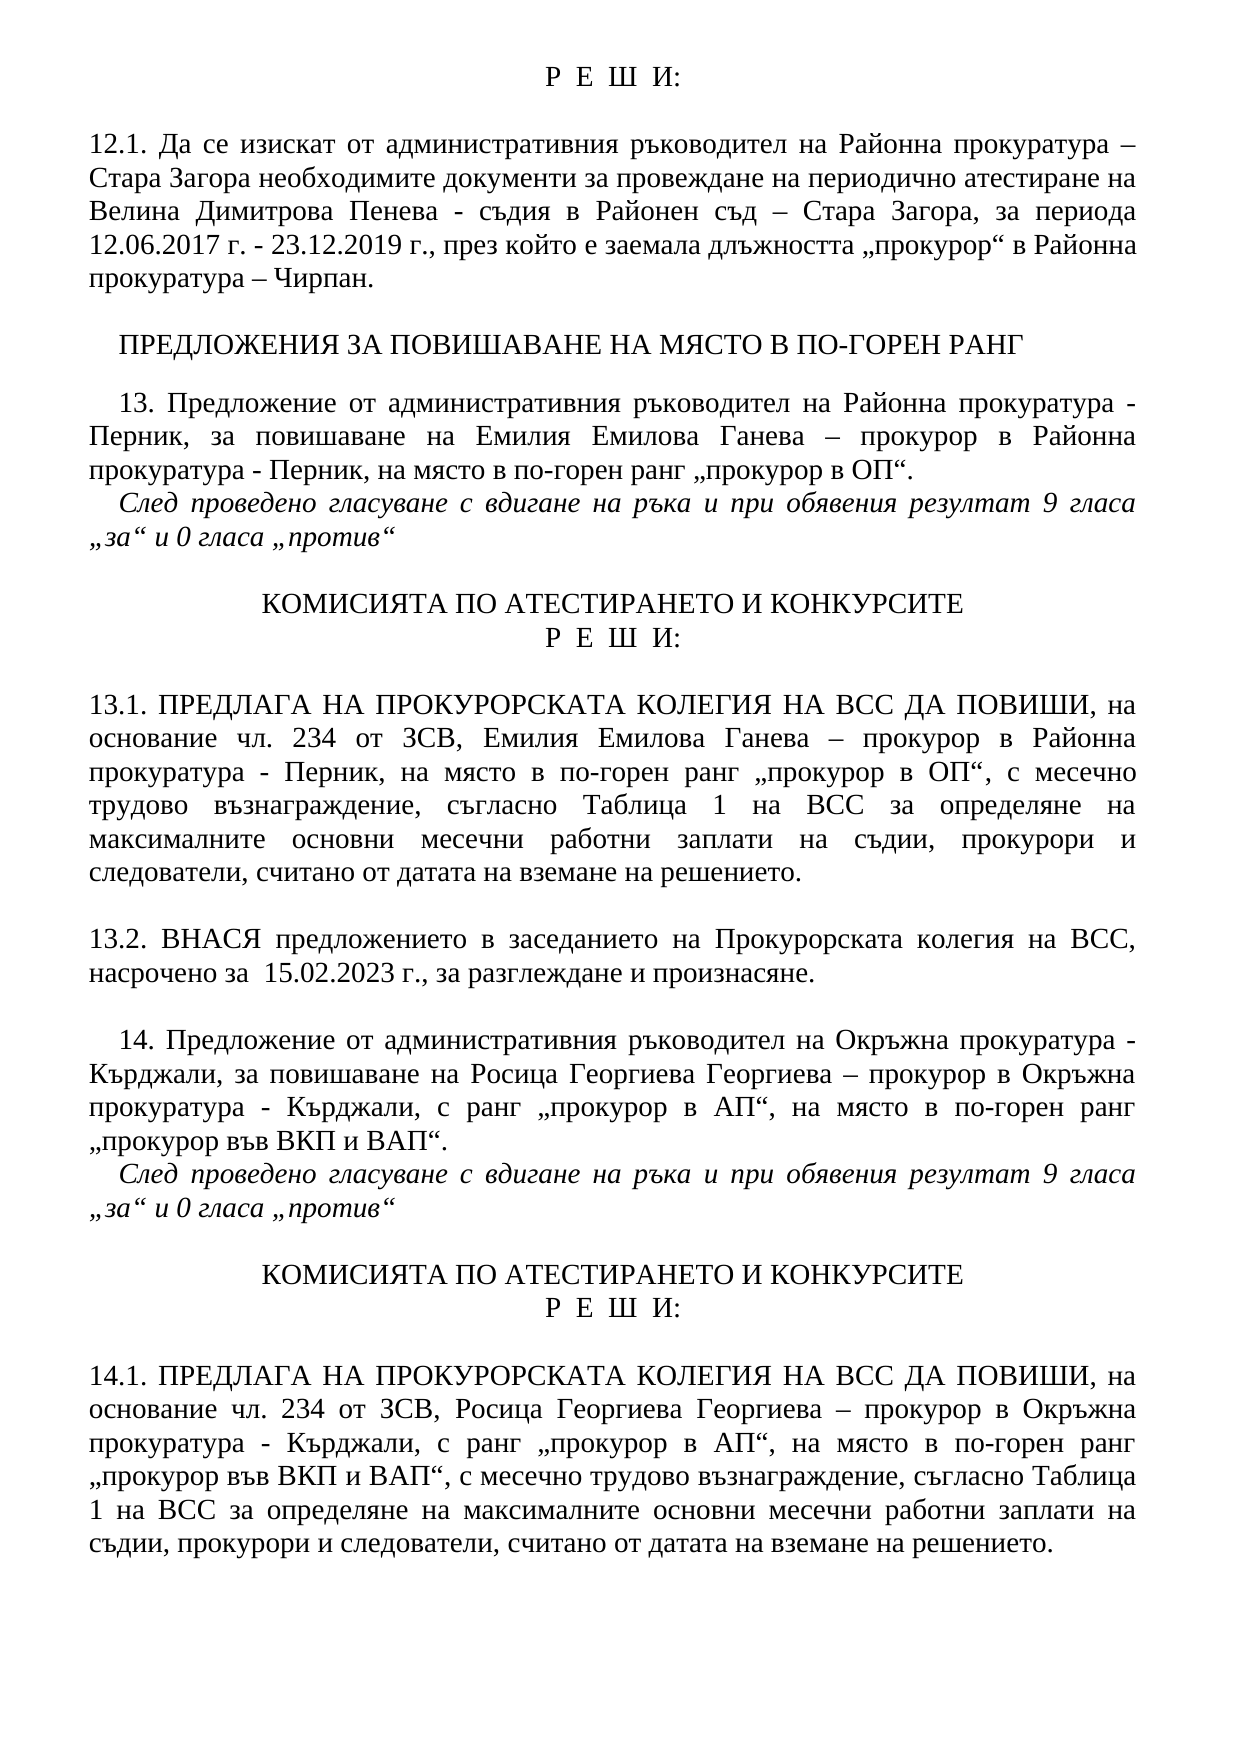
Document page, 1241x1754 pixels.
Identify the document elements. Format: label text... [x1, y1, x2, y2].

text 13. Предложение от административния ръководител на Районна прокуратура - Перник, за повишаване на Емилия Емилова Ганева – прокурор в Районна прокуратура - Перник, на място в по-горен ранг „прокурор в ОП“. [89, 385, 1137, 486]
list След проведено гласуване с вдигане на ръка и при обявения резултат 9 гласа „за“ и 0 гласа „против“ [89, 486, 1137, 553]
text Р Е Ш И: [89, 620, 1137, 653]
text КОМИСИЯТА ПО АТЕСТИРАНЕТО И КОНКУРСИТЕ [89, 586, 1137, 620]
text Р Е Ш И: [89, 59, 1137, 93]
text 13.2. ВНАСЯ предложението в заседанието на Прокурорската колегия на ВСС, насрочено за 15.02.2023 г., за разглеждане и произнасяне. [89, 922, 1137, 989]
text КОМИСИЯТА ПО АТЕСТИРАНЕТО И КОНКУРСИТЕ [89, 1257, 1137, 1291]
list След проведено гласуване с вдигане на ръка и при обявения резултат 9 гласа „за“ и 0 гласа „против“ [89, 1156, 1137, 1223]
text 12.1. Да се изискат от административния ръководител на Районна прокуратура – Стара Загора необходимите документи за провеждане на периодично атестиране на Велина Димитрова Пенева - съдия в Районен съд – Стара Загора, за периода 12.06.2017 г. - 23.12.2019 г., през който е заемала длъжността „прокурор“ в Районна прокуратура – Чирпан. [89, 126, 1137, 294]
text Р Е Ш И: [89, 1291, 1137, 1324]
text 14. Предложение от административния ръководител на Окръжна прокуратура - Кърджали, за повишаване на Росица Георгиева Георгиева – прокурор в Окръжна прокуратура - Кърджали, с ранг „прокурор в АП“, на място в по-горен ранг „прокурор във ВКП и ВАП“. [89, 1022, 1137, 1156]
text 13.1. ПРЕДЛАГА НА ПРОКУРОРСКАТА КОЛЕГИЯ НА ВСС ДА ПОВИШИ, на основание чл. 234 от ЗСВ, Емилия Емилова Ганева – прокурор в Районна прокуратура - Перник, на място в по-горен ранг „прокурор в ОП“, с месечно трудово възнаграждение, съгласно Таблица 1 на ВСС за определяне на максималните основни месечни работни заплати на съдии, прокурори и следователи, считано от датата на вземане на решението. [89, 687, 1137, 888]
text 14.1. ПРЕДЛАГА НА ПРОКУРОРСКАТА КОЛЕГИЯ НА ВСС ДА ПОВИШИ, на основание чл. 234 от ЗСВ, Росица Георгиева Георгиева – прокурор в Окръжна прокуратура - Кърджали, с ранг „прокурор в АП“, на място в по-горен ранг „прокурор във ВКП и ВАП“, с месечно трудово възнаграждение, съгласно Таблица 1 на ВСС за определяне на максималните основни месечни работни заплати на съдии, прокурори и следователи, считано от датата на вземане на решението. [89, 1358, 1137, 1559]
text ПРЕДЛОЖЕНИЯ ЗА ПОВИШАВАНЕ НА МЯСТО В ПО-ГОРЕН РАНГ [89, 327, 1137, 361]
